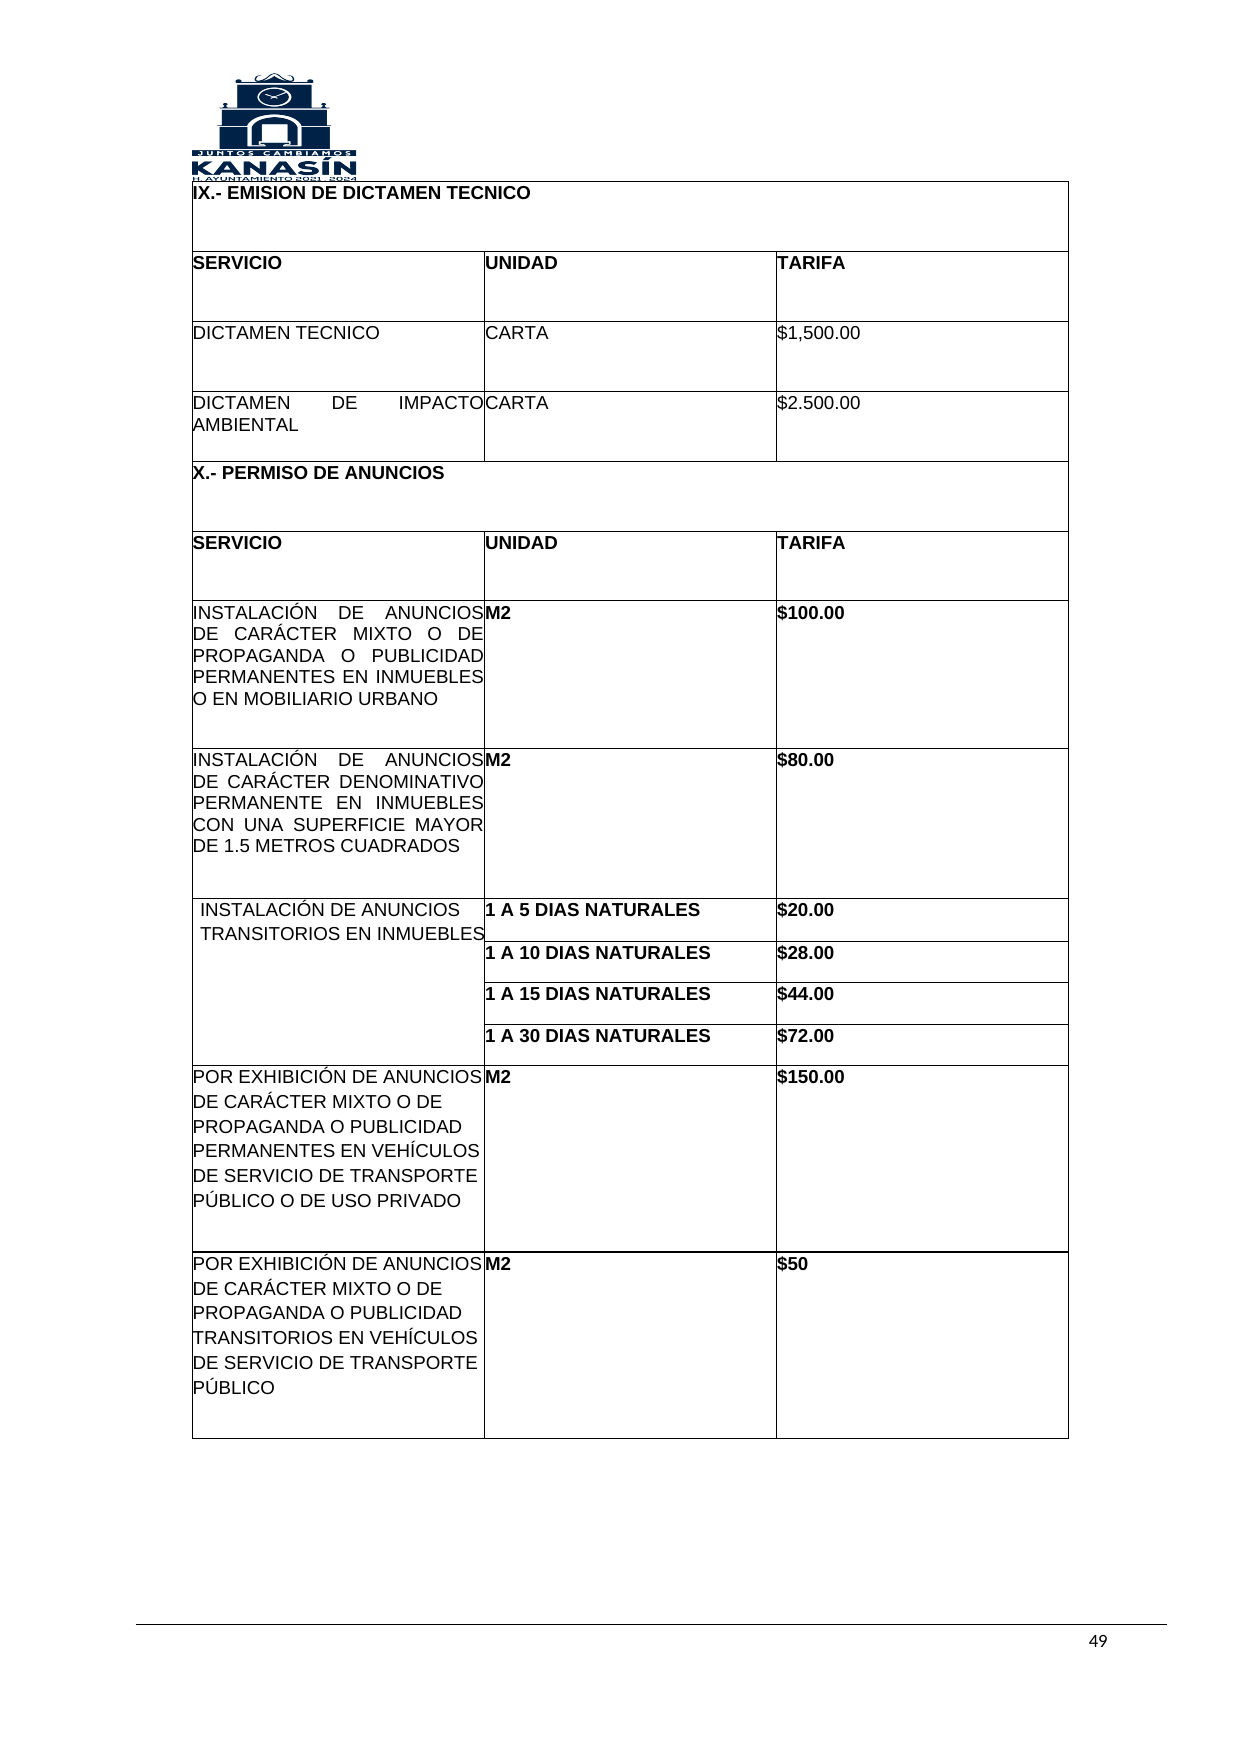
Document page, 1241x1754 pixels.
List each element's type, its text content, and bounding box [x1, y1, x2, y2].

table_cell $2.500.00 [777, 392, 1068, 461]
table_cell CARTA [485, 392, 776, 461]
table_cell 1 A 30 DIAS NATURALES [485, 1025, 776, 1065]
table_cell $80.00 [777, 749, 1068, 897]
table_cell $1,500.00 [777, 322, 1068, 391]
table_cell UNIDAD [485, 252, 776, 321]
table_cell INSTALACIÓN DE ANUNCIOS DE CARÁCTER DENOMINATIVO PERMANENTE EN INMUEBLES CON UNA SUPERFICIE MAYOR DE 1.5 METROS CUADRADOS [193, 749, 484, 897]
table_cell DICTAMEN TECNICO [193, 322, 484, 391]
table_cell POR EXHIBICIÓN DE ANUNCIOS DE CARÁCTER MIXTO O DE PROPAGANDA O PUBLICIDAD PERMANENTES EN VEHÍCULOS DE SERVICIO DE TRANSPORTE PÚBLICO O DE USO PRIVADO [193, 1066, 484, 1251]
table_cell SERVICIO [193, 532, 484, 600]
table_cell 1 A 15 DIAS NATURALES [485, 983, 776, 1023]
table_cell X.- PERMISO DE ANUNCIOS [193, 462, 1068, 531]
table_cell DICTAMEN DE IMPACTO AMBIENTAL [193, 392, 484, 461]
table_cell [193, 899, 484, 1065]
table_cell M2 [485, 749, 776, 897]
table_cell TARIFA [777, 532, 1068, 600]
table_cell POR EXHIBICIÓN DE ANUNCIOS DE CARÁCTER MIXTO O DE PROPAGANDA O PUBLICIDAD TRANSITORIOS EN VEHÍCULOS DE SERVICIO DE TRANSPORTE PÚBLICO [193, 1253, 484, 1438]
table_cell SERVICIO [193, 252, 484, 321]
table_cell 1 A 5 DIAS NATURALES [485, 899, 776, 941]
table_cell M2 [485, 1253, 776, 1438]
picture [192, 73, 357, 181]
table_cell $100.00 [777, 601, 1068, 748]
table_cell M2 [485, 1066, 776, 1251]
table_cell UNIDAD [485, 532, 776, 600]
table_cell $72.00 [777, 1025, 1068, 1065]
table_cell INSTALACIÓN DE ANUNCIOS DE CARÁCTER MIXTO O DE PROPAGANDA O PUBLICIDAD PERMANENTES EN INMUEBLES O EN MOBILIARIO URBANO [193, 601, 484, 748]
table_cell TARIFA [777, 252, 1068, 321]
table_cell CARTA [485, 322, 776, 391]
table_cell IX.- EMISION DE DICTAMEN TECNICO [193, 182, 1068, 251]
table_cell $20.00 [777, 899, 1068, 941]
table_cell 1 A 10 DIAS NATURALES [485, 942, 776, 982]
table_cell $150.00 [777, 1066, 1068, 1251]
table_cell $44.00 [777, 983, 1068, 1023]
table_cell $28.00 [777, 942, 1068, 982]
table_cell M2 [485, 601, 776, 748]
table_cell $50 [777, 1253, 1068, 1438]
